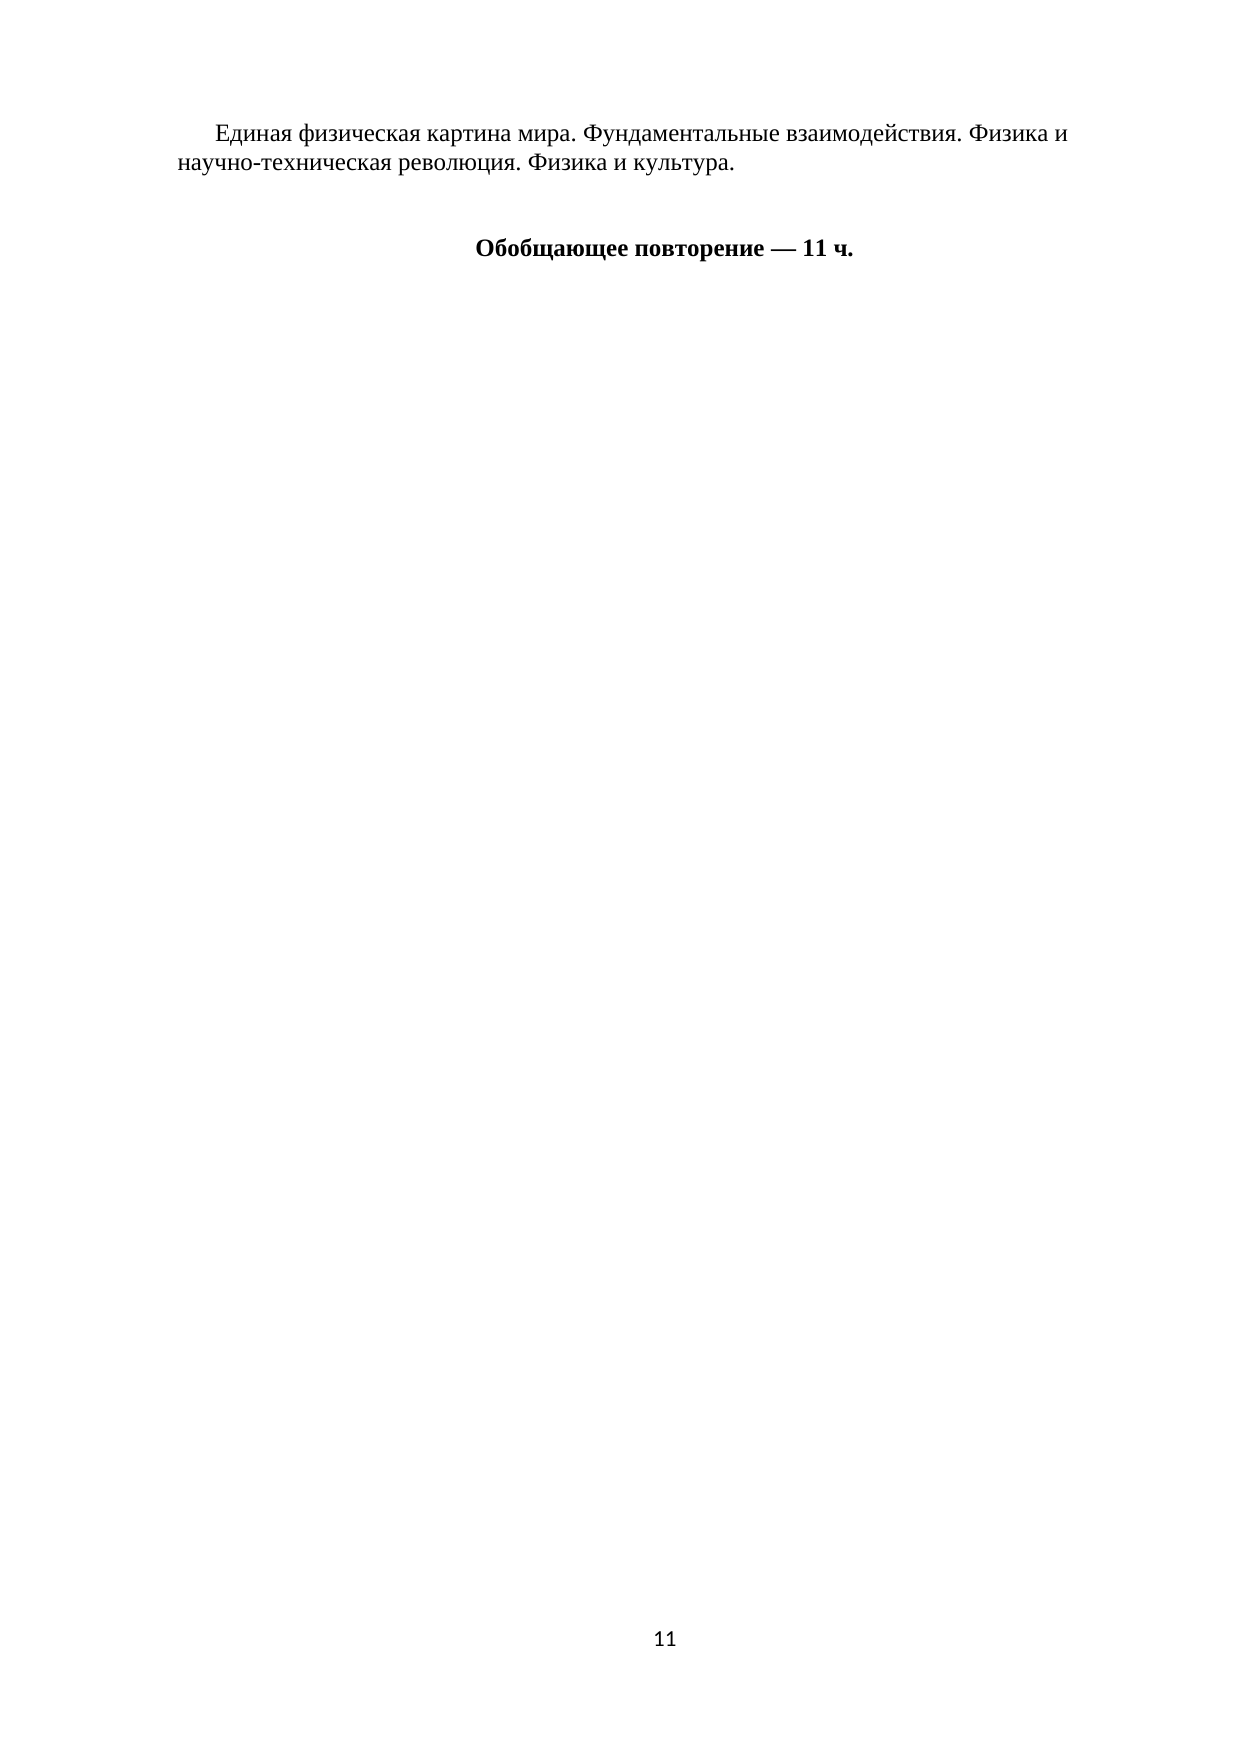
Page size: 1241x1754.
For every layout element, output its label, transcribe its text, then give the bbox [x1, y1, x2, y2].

text Единая физическая картина мира. Фундаментальные взаимодействия. Физика и научно-техническая революция. Физика и культура. [177, 118, 1152, 204]
text Обобщающее повторение — 11 ч. [177, 233, 1152, 262]
